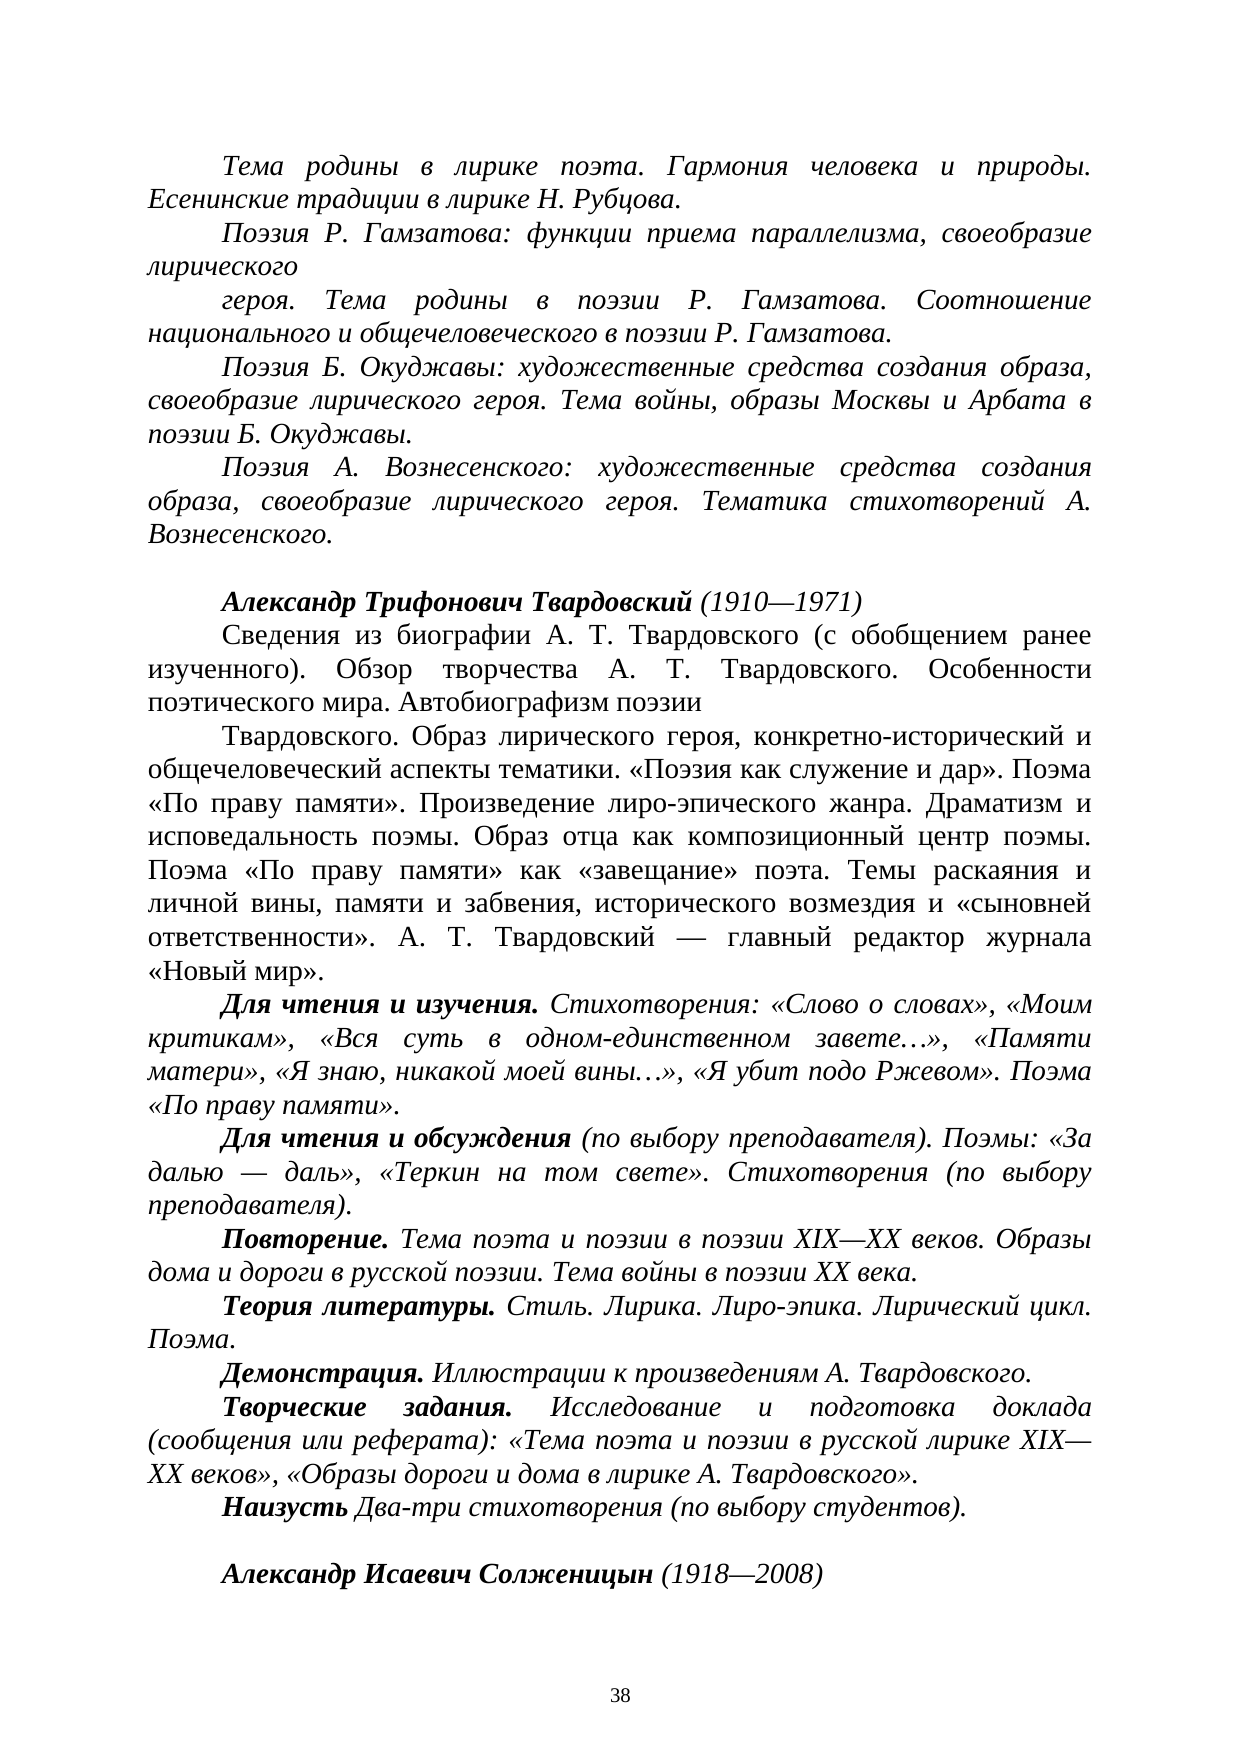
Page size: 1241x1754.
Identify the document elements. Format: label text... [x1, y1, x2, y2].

text Творческие задания. Исследование и подготовка доклада (сообщения или реферата): «Тема поэта и поэзии в русской лирике XIX—XX веков», «Образы дороги и дома в лирике А. Твардовского». [148, 1389, 1092, 1489]
text Поэзия Р. Гамзатова: функции приема параллелизма, своеобразие лирического [148, 215, 1092, 282]
text Для чтения и обсуждения (по выбору преподавателя). Поэмы: «За далью — даль», «Теркин на том свете». Стихотворения (по выбору преподавателя). [148, 1120, 1092, 1221]
text Александр Трифонович Твардовский (1910—1971) [148, 584, 1092, 617]
text Александр Исаевич Солженицын (1918—2008) [148, 1556, 1092, 1590]
text Повторение. Тема поэта и поэзии в поэзии XIX—XX веков. Образы дома и дороги в русской поэзии. Тема войны в поэзии XX века. [148, 1221, 1092, 1288]
text Демонстрация. Иллюстрации к произведениям А. Твардовского. [148, 1355, 1092, 1389]
text Для чтения и изучения. Стихотворения: «Слово о словах», «Моим критикам», «Вся суть в одном-единственном завете…», «Памяти матери», «Я знаю, никакой моей вины…», «Я убит подо Ржевом». Поэма «По праву памяти». [148, 986, 1092, 1120]
text Наизусть Два-три стихотворения (по выбору студентов). [148, 1489, 1092, 1523]
text Тема родины в лирике поэта. Гармония человека и природы. Есенинские традиции в лирике Н. Рубцова. [148, 148, 1092, 215]
text героя. Тема родины в поэзии Р. Гамзатова. Соотношение национального и общечеловеческого в поэзии Р. Гамзатова. [148, 282, 1092, 349]
text Теория литературы. Стиль. Лирика. Лиро-эпика. Лирический цикл. Поэма. [148, 1288, 1092, 1355]
text Твардовского. Образ лирического героя, конкретно-исторический и общечеловеческий аспекты тематики. «Поэзия как служение и дар». Поэма «По праву памяти». Произведение лиро-эпического жанра. Драматизм и исповедальность поэмы. Образ отца как композиционный центр поэмы. Поэма «По праву памяти» как «завещание» поэта. Темы раскаяния и личной вины, памяти и забвения, исторического возмездия и «сыновней ответственности». А. Т. Твардовский — главный редактор журнала «Новый мир». [148, 718, 1092, 986]
text Поэзия А. Вознесенского: художественные средства создания образа, своеобразие лирического героя. Тематика стихотворений А. Вознесенского. [148, 449, 1092, 550]
text Сведения из биографии А. Т. Твардовского (с обобщением ранее изученного). Обзор творчества А. Т. Твардовского. Особенности поэтического мира. Автобиографизм поэзии [148, 617, 1092, 718]
text Поэзия Б. Окуджавы: художественные средства создания образа, своеобразие лирического героя. Тема войны, образы Москвы и Арбата в поэзии Б. Окуджавы. [148, 349, 1092, 449]
